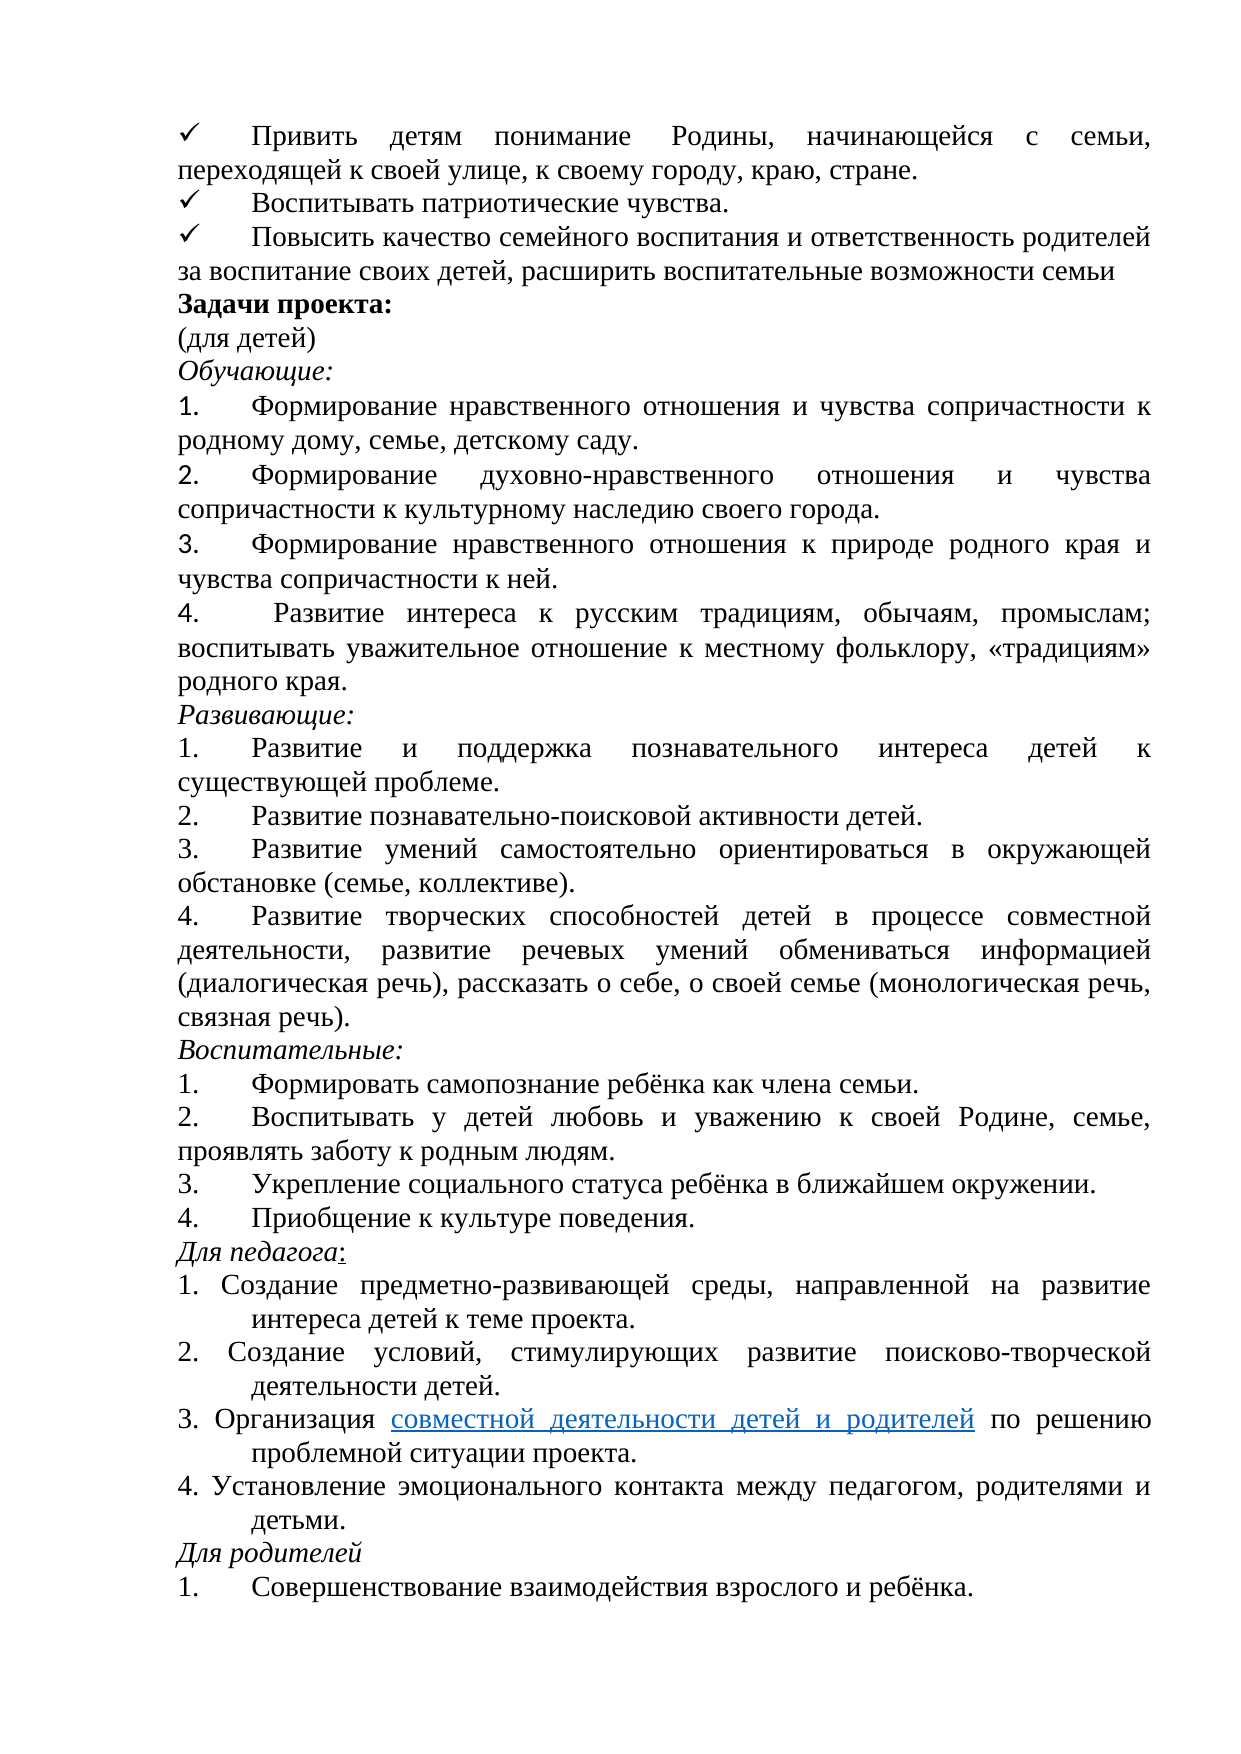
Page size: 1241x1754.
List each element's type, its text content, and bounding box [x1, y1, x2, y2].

list Повысить качество семейного воспитания и ответственность родителей за воспитание своих детей, расширить воспитательные возможности семьи [177, 219, 1152, 286]
list Укрепление социального статуса ребёнка в ближайшем окружении. [177, 1167, 1152, 1200]
text Для родителей [177, 1536, 1152, 1569]
text (для детей) [177, 320, 1152, 353]
list Формирование духовно-нравственного отношения и чувства сопричастности к культурному наследию своего города. [177, 456, 1152, 525]
text Для педагога: [177, 1234, 1152, 1267]
text Обучающие: [177, 353, 1152, 387]
list Воспитывать у детей любовь и уважению к своей Родине, семье, проявлять заботу к родным людям. [177, 1099, 1152, 1167]
list Воспитывать патриотические чувства. [177, 185, 1152, 219]
text 1. Создание предметно-развивающей среды, направленной на развитие интереса детей к теме проекта. [177, 1267, 1152, 1334]
list Развитие и поддержка познавательного интереса детей к существующей проблеме. [177, 731, 1152, 798]
list Развитие творческих способностей детей в процессе совместной деятельности, развитие речевых умений обмениваться информацией (диалогическая речь), рассказать о себе, о своей семье (монологическая речь, связная речь). [177, 898, 1152, 1032]
text 4. Установление эмоционального контакта между педагогом, родителями и детьми. [177, 1468, 1152, 1536]
text 2. Создание условий, стимулирующих развитие поисково-творческой деятельности детей. [177, 1334, 1152, 1401]
text 3. Организация совместной деятельности детей и родителей по решению проблемной ситуации проекта. [177, 1401, 1152, 1468]
list Формировать самопознание ребёнка как члена семьи. [177, 1066, 1152, 1099]
list Формирование нравственного отношения и чувства сопричастности к родному дому, семье, детскому саду. [177, 387, 1152, 456]
list Развитие интереса к русским традициям, обычаям, промыслам; воспитывать уважительное отношение к местному фольклору, «традициям» родного края. [177, 594, 1152, 697]
text Воспитательные: [177, 1032, 1152, 1066]
list Привить детям понимание Родины, начинающейся с семьи, переходящей к своей улице, к своему городу, краю, стране. [177, 118, 1152, 185]
list Развитие умений самостоятельно ориентироваться в окружающей обстановке (семье, коллективе). [177, 831, 1152, 898]
text Развивающие: [177, 697, 1152, 731]
list Развитие познавательно-поисковой активности детей. [177, 798, 1152, 831]
list Приобщение к культуре поведения. [177, 1200, 1152, 1234]
list Формирование нравственного отношения к природе родного края и чувства сопричастности к ней. [177, 525, 1152, 594]
text Задачи проекта: [177, 286, 1152, 320]
list Совершенствование взаимодействия взрослого и ребёнка. [177, 1569, 1152, 1603]
